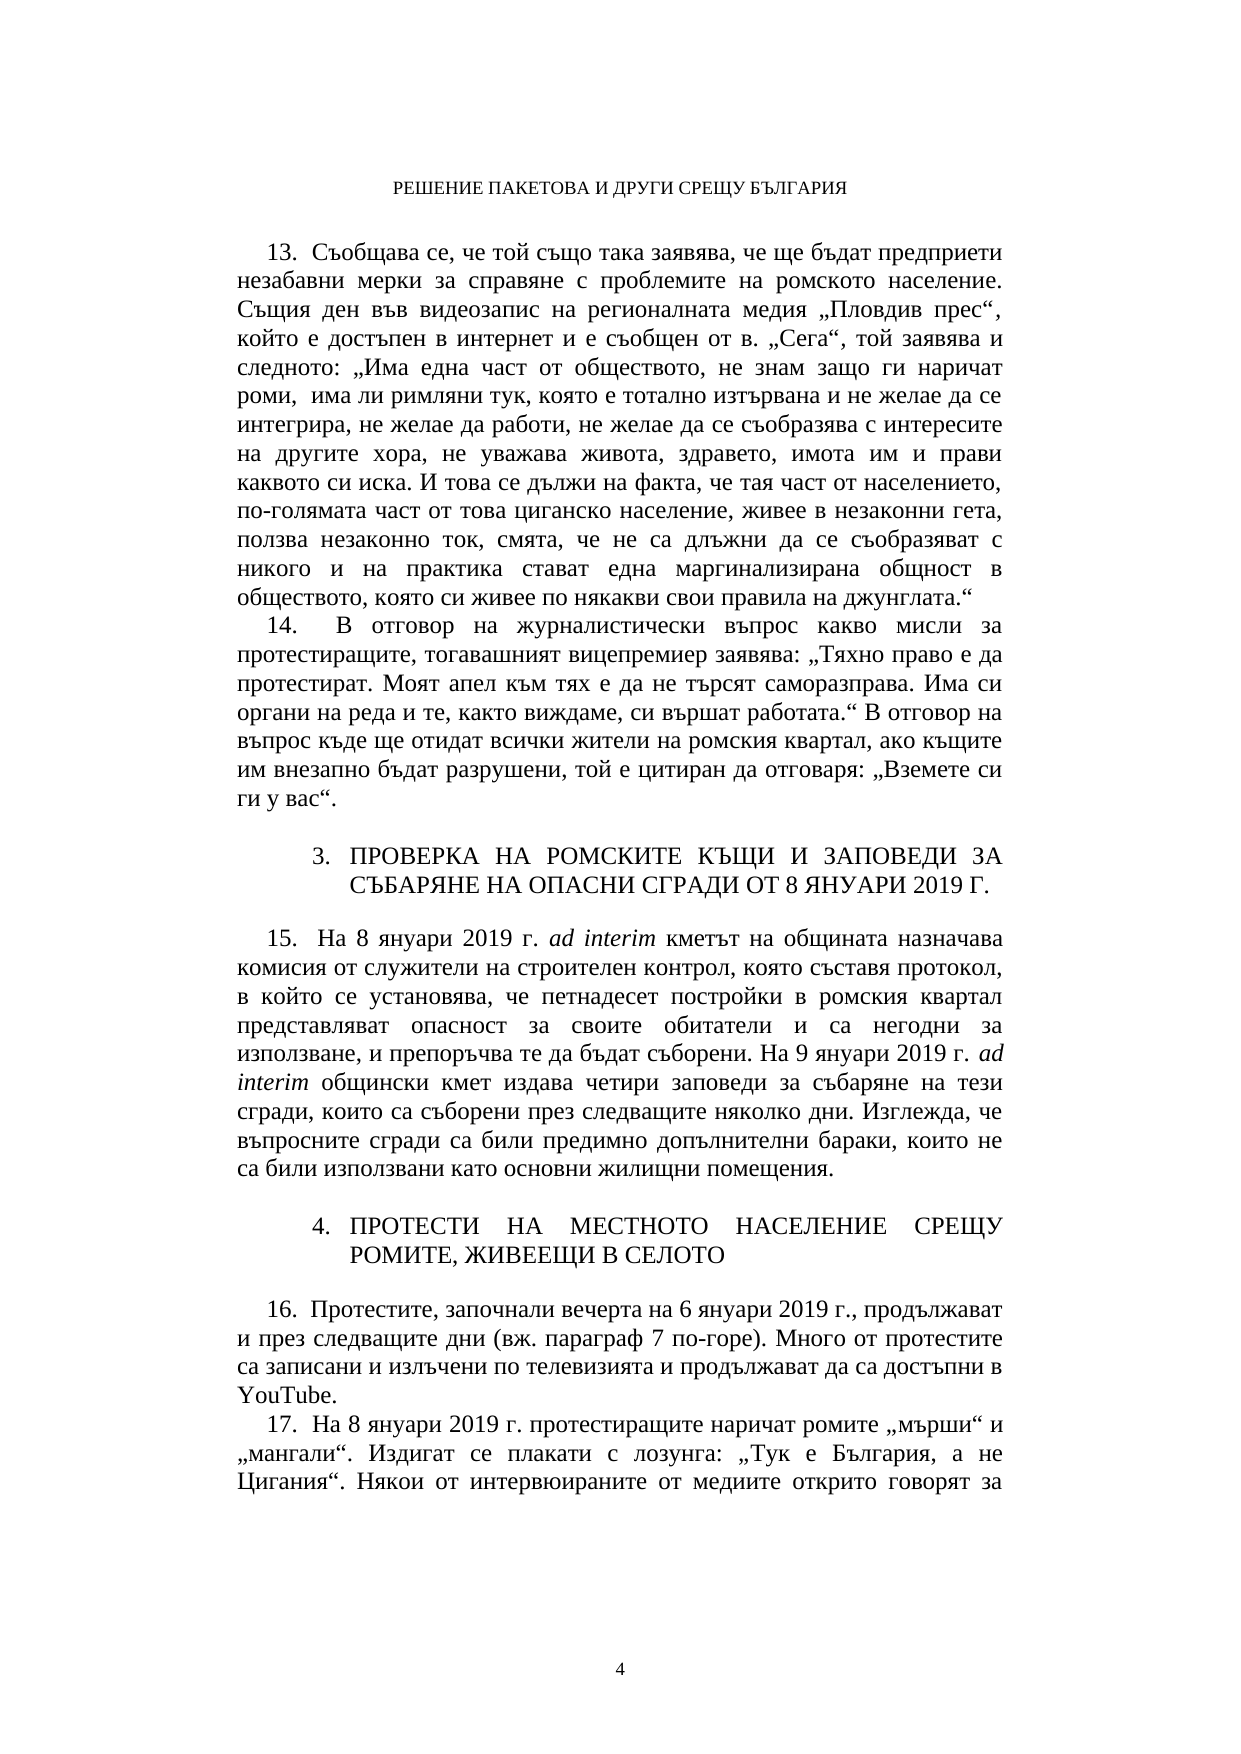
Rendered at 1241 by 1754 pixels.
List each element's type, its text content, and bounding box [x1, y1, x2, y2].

text 15. На 8 януари 2019 г. ad interim кметът на общината назначава комисия от служители на строителен контрол, която съставя протокол, в който се установява, че петнадесет постройки в ромския квартал представляват опасност за своите обитатели и са негодни за използване, и препоръчва те да бъдат съборени. На 9 януари 2019 г. ad interim общински кмет издава четири заповеди за събаряне на тези сгради, които са съборени през следващите няколко дни. Изглежда, че въпросните сгради са били предимно допълнителни бараки, които не са били използвани като основни жилищни помещения. [237, 923, 1003, 1182]
text 13. Съобщава се, че той също така заявява, че ще бъдат предприети незабавни мерки за справяне с проблемите на ромското население. Същия ден във видеозапис на регионалната медия „Пловдив прес“, който е достъпен в интернет и е съобщен от в. „Сега“, той заявява и следното: „Има една част от обществото, не знам защо ги наричат роми, има ли римляни тук, която е тотално изтървана и не желае да се интегрира, не желае да работи, не желае да се съобразява с интересите на другите хора, не уважава живота, здравето, имота им и прави каквото си иска. И това се дължи на факта, че тая част от населението, по-голямата част от това циганско население, живее в незаконни гета, ползва незаконно ток, смята, че не са длъжни да се съобразяват с никого и на практика стават една маргинализирана общност в обществото, която си живее по някакви свои правила на джунглата.“ [237, 237, 1003, 611]
text 14. В отговор на журналистически въпрос какво мисли за протестиращите, тогавашният вицепремиер заявява: „Тяхно право е да протестират. Моят апел към тях е да не търсят саморазправа. Има си органи на реда и те, както виждаме, си вършат работата.“ В отговор на въпрос къде ще отидат всички жители на ромския квартал, ако къщите им внезапно бъдат разрушени, той е цитиран да отговаря: „Вземете си ги у вас“. [237, 611, 1003, 812]
text ПРОВЕРКА НА РОМСКИТЕ КЪЩИ И ЗАПОВЕДИ ЗА СЪБАРЯНЕ НА ОПАСНИ СГРАДИ ОТ 8 ЯНУАРИ 2019 Г. [312, 841, 1003, 898]
text ПРОТЕСТИ НА МЕСТНОТО НАСЕЛЕНИЕ СРЕЩУ РОМИТЕ, ЖИВЕЕЩИ В СЕЛОТО [312, 1211, 1003, 1269]
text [237, 1409, 1003, 1495]
text 16. Протестите, започнали вечерта на 6 януари 2019 г., продължават и през следващите дни (вж. параграф 7 по-горе). Много от протестите са записани и излъчени по телевизията и продължават да са достъпни в YouTube. [237, 1294, 1003, 1409]
